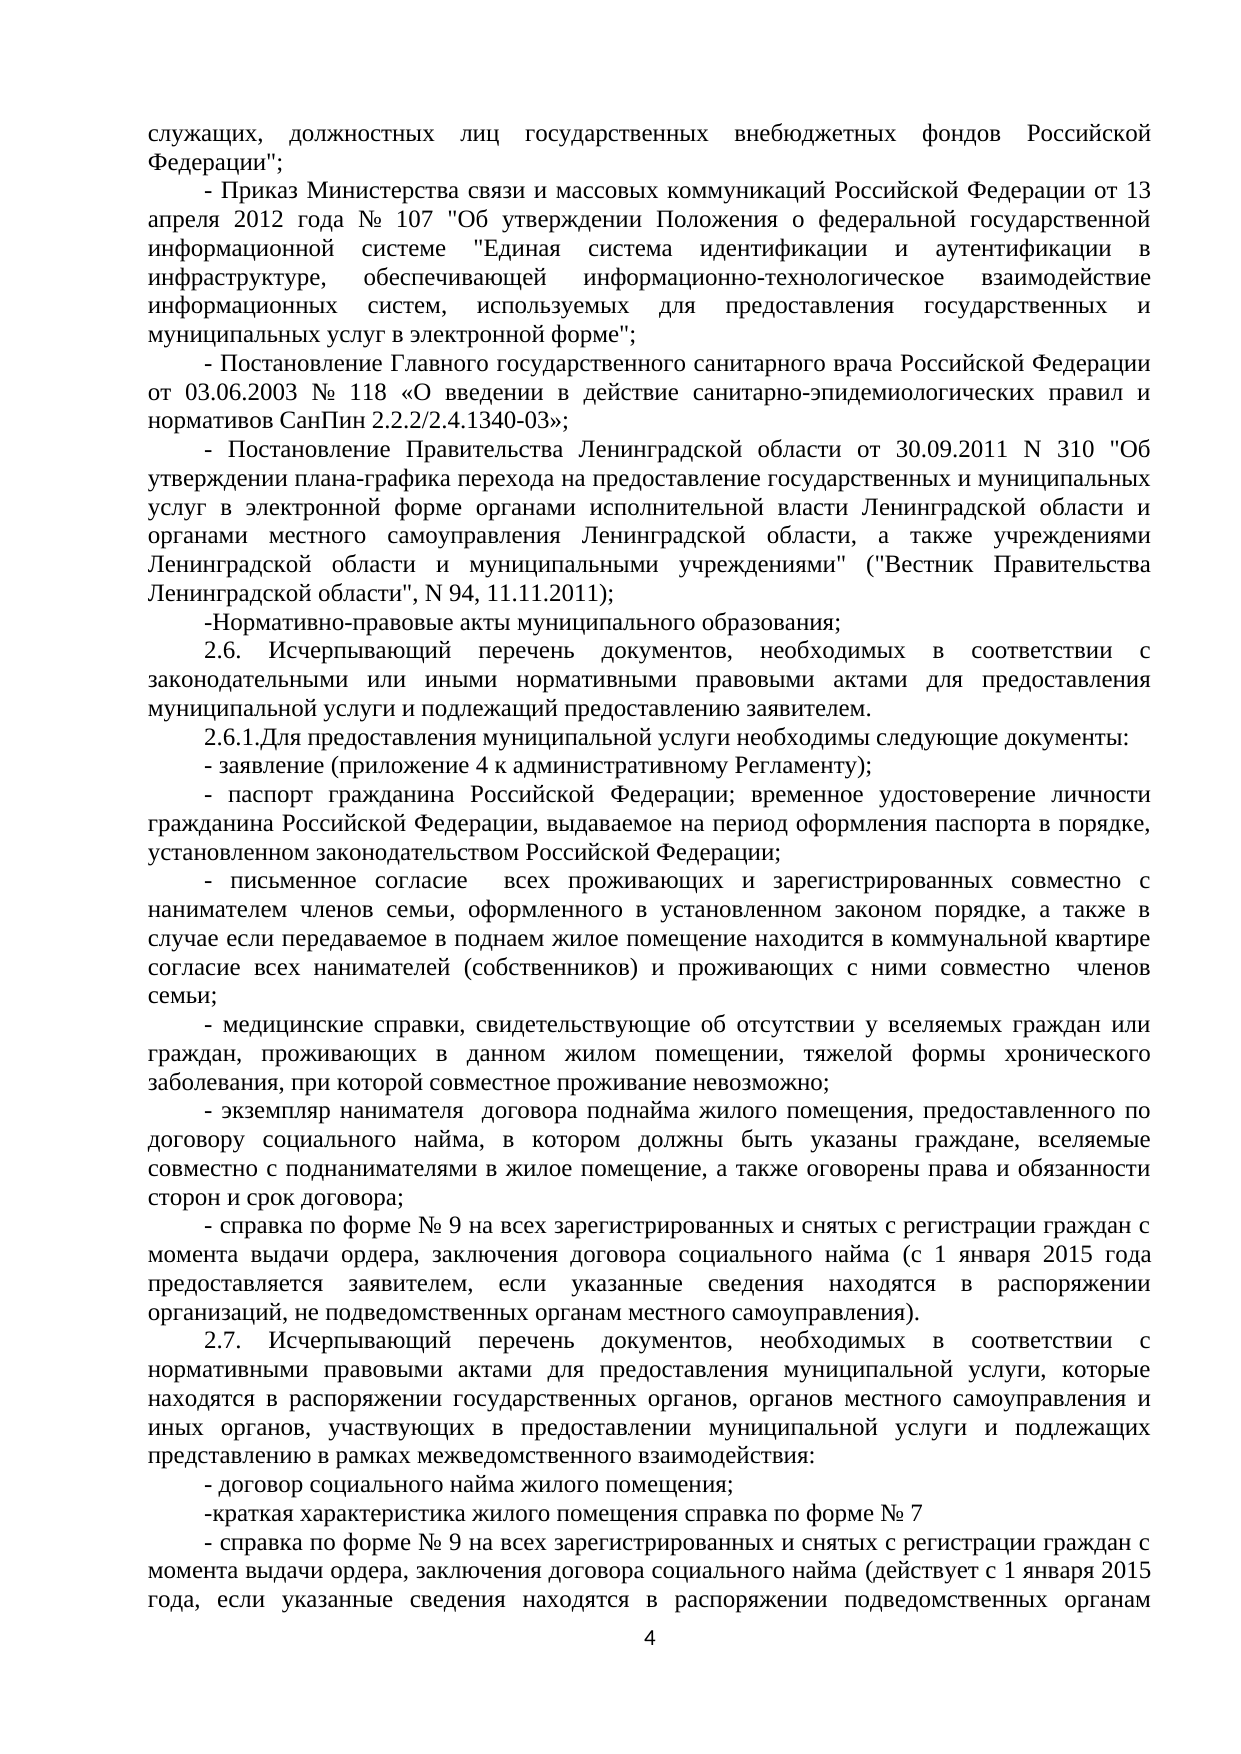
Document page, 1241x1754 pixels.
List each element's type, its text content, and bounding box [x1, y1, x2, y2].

text - письменное согласие всех проживающих и зарегистрированных совместно с нанимателем членов семьи, оформленного в установленном законом порядке, а также в случае если передаваемое в поднаем жилое помещение находится в коммунальной квартире согласие всех нанимателей (собственников) и проживающих с ними совместно членов семьи; [148, 866, 1152, 1009]
text 2.6. Исчерпывающий перечень документов, необходимых в соответствии с законодательными или иными нормативными правовыми актами для предоставления муниципальной услуги и подлежащий предоставлению заявителем. [148, 636, 1152, 722]
text - Постановление Главного государственного санитарного врача Российской Федерации от 03.06.2003 № 118 «О введении в действие санитарно-эпидемиологических правил и нормативов СанПин 2.2.2/2.4.1340-03»; [148, 348, 1152, 434]
text - заявление (приложение 4 к административному Регламенту); [148, 751, 1152, 779]
text - справка по форме № 9 на всех зарегистрированных и снятых с регистрации граждан с момента выдачи ордера, заключения договора социального найма (с 1 января 2015 года предоставляется заявителем, если указанные сведения находятся в распоряжении организаций, не подведомственных органам местного самоуправления). [148, 1211, 1152, 1326]
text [148, 1527, 1152, 1613]
text 2.7. Исчерпывающий перечень документов, необходимых в соответствии с нормативными правовыми актами для предоставления муниципальной услуги, которые находятся в распоряжении государственных органов, органов местного самоуправления и иных органов, участвующих в предоставлении муниципальной услуги и подлежащих представлению в рамках межведомственного взаимодействия: [148, 1326, 1152, 1469]
text -краткая характеристика жилого помещения справка по форме № 7 [148, 1498, 1152, 1527]
text - Постановление Правительства Ленинградской области от 30.09.2011 N 310 "Об утверждении плана-графика перехода на предоставление государственных и муниципальных услуг в электронной форме органами исполнительной власти Ленинградской области и органами местного самоуправления Ленинградской области, а также учреждениями Ленинградской области и муниципальными учреждениями" ("Вестник Правительства Ленинградской области", N 94, 11.11.2011); [148, 434, 1152, 607]
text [148, 118, 1152, 176]
text - экземпляр нанимателя договора поднайма жилого помещения, предоставленного по договору социального найма, в котором должны быть указаны граждане, вселяемые совместно с поднанимателями в жилое помещение, а также оговорены права и обязанности сторон и срок договора; [148, 1096, 1152, 1211]
text - Приказ Министерства связи и массовых коммуникаций Российской Федерации от 13 апреля 2012 года № 107 "Об утверждении Положения о федеральной государственной информационной системе "Единая система идентификации и аутентификации в инфраструктуре, обеспечивающей информационно-технологическое взаимодействие информационных систем, используемых для предоставления государственных и муниципальных услуг в электронной форме"; [148, 176, 1152, 348]
text 2.6.1.Для предоставления муниципальной услуги необходимы следующие документы: [148, 722, 1152, 751]
text -Нормативно-правовые акты муниципального образования; [148, 607, 1152, 636]
text - медицинские справки, свидетельствующие об отсутствии у вселяемых граждан или граждан, проживающих в данном жилом помещении, тяжелой формы хронического заболевания, при которой совместное проживание невозможно; [148, 1009, 1152, 1096]
text - паспорт гражданина Российской Федерации; временное удостоверение личности гражданина Российской Федерации, выдаваемое на период оформления паспорта в порядке, установленном законодательством Российской Федерации; [148, 779, 1152, 866]
text - договор социального найма жилого помещения; [148, 1469, 1152, 1498]
